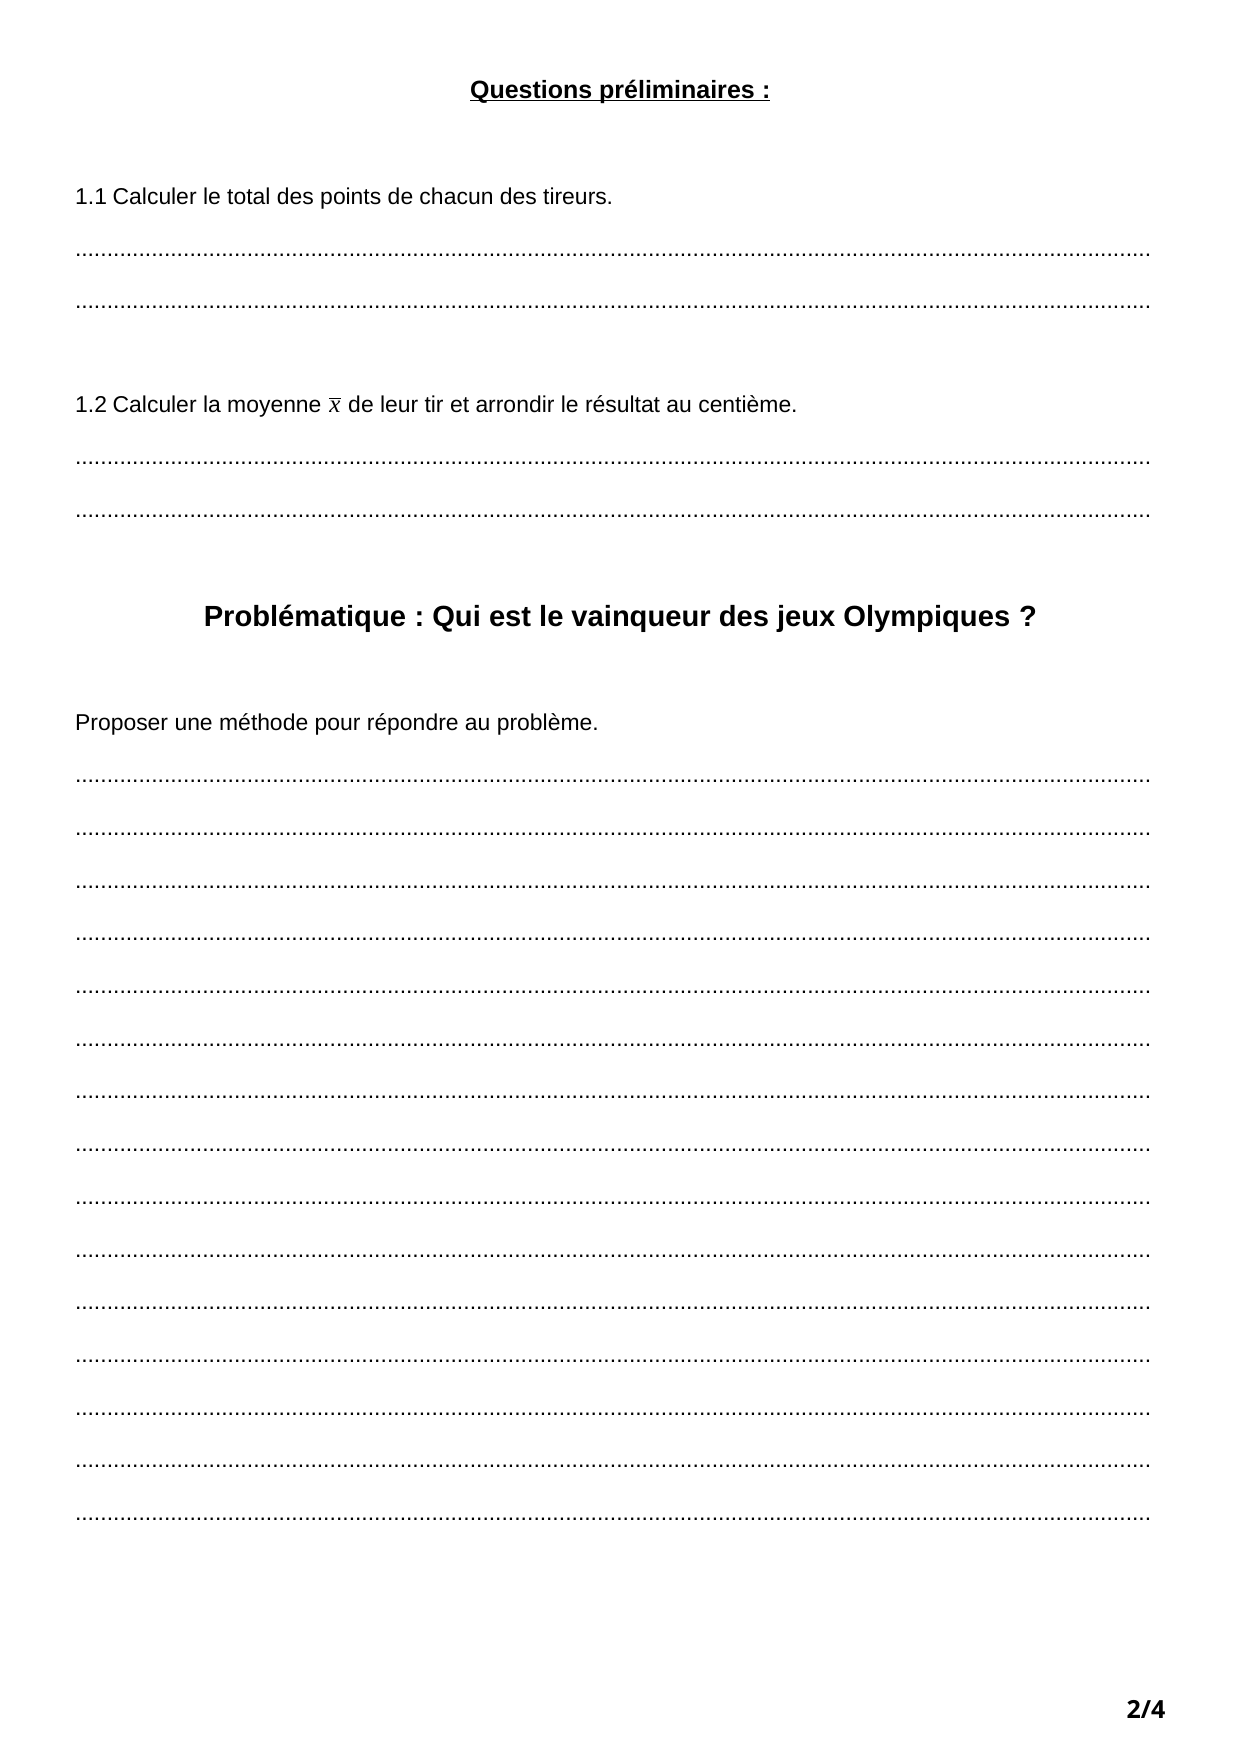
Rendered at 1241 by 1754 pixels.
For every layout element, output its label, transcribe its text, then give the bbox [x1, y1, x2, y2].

text Questions préliminaires : [75, 75, 1165, 104]
text Problématique : Qui est le vainqueur des jeux Olympiques ? [75, 599, 1165, 632]
list Calculer la moyenne de leur tir et arrondir le résultat au centième. [75, 390, 1165, 418]
list Calculer le total des points de chacun des tireurs. [75, 183, 1165, 209]
text Proposer une méthode pour répondre au problème. [75, 709, 1165, 736]
